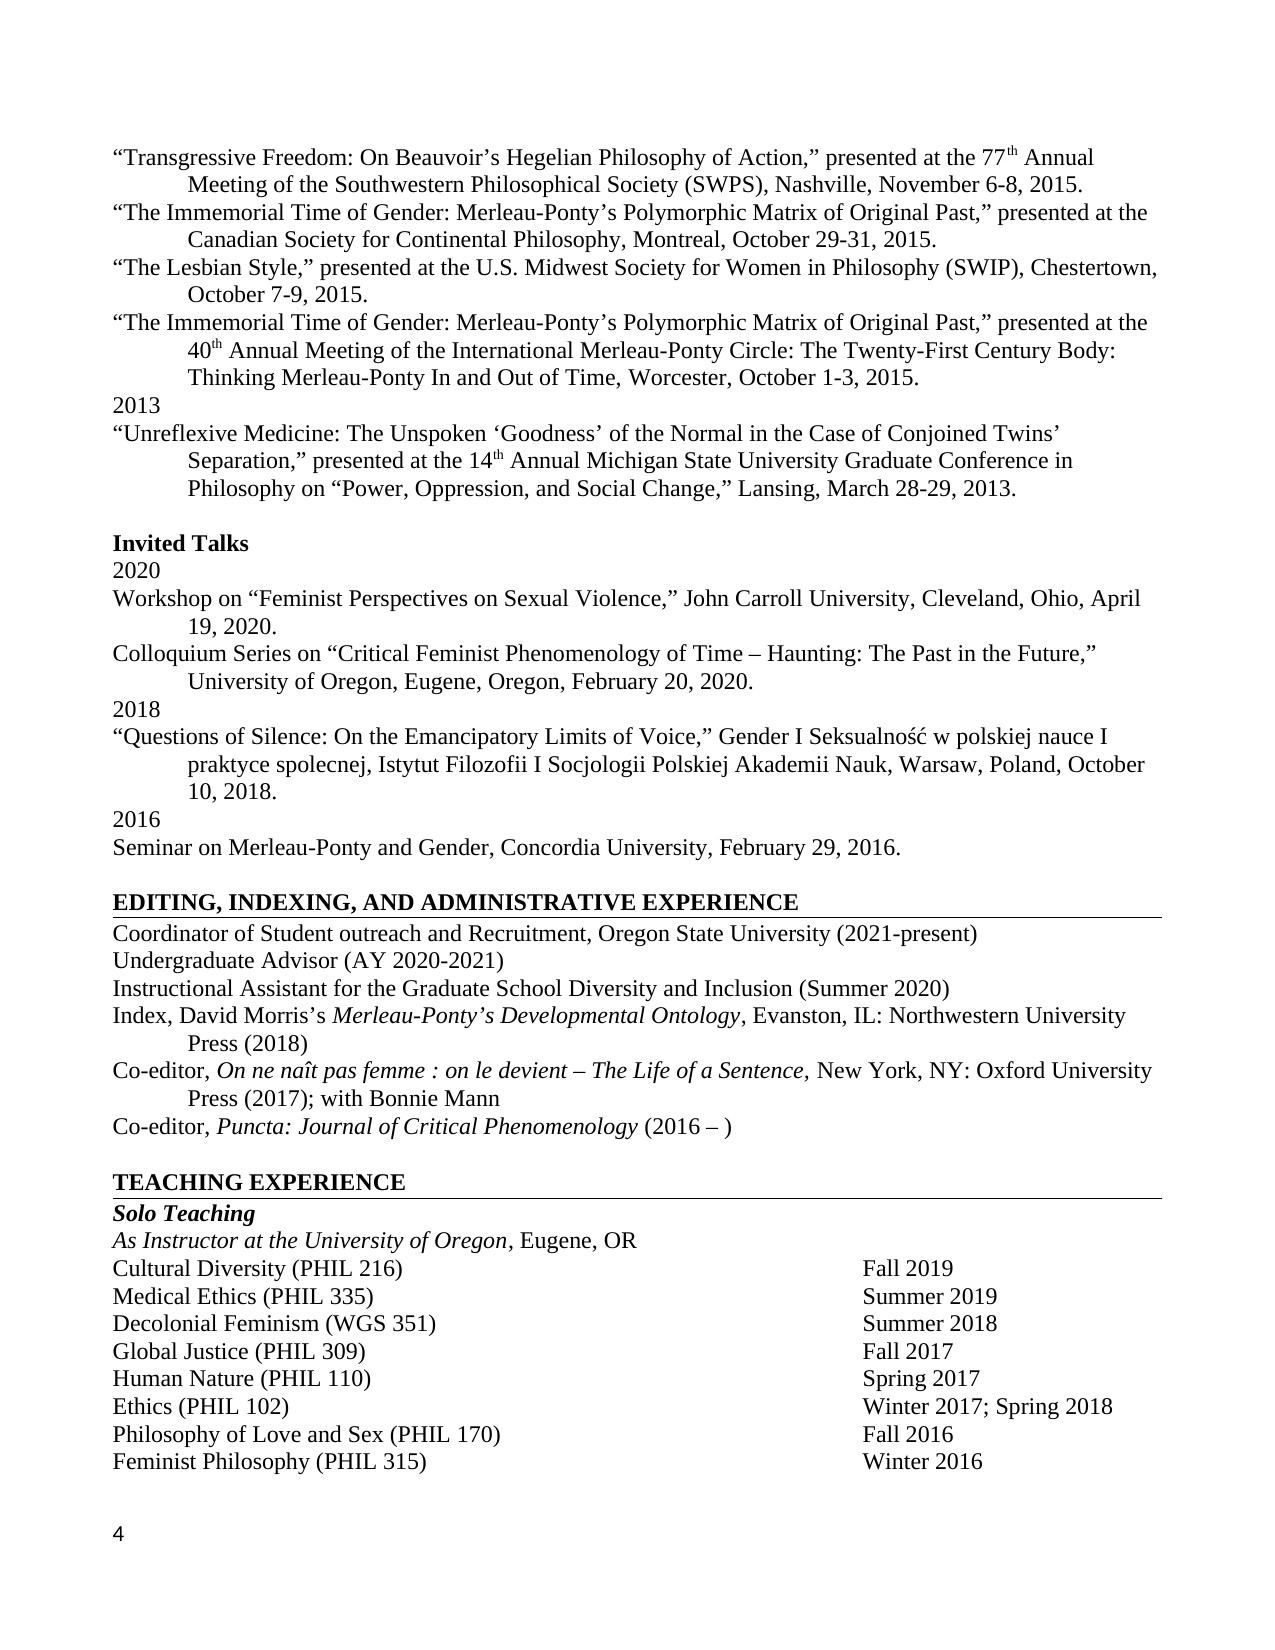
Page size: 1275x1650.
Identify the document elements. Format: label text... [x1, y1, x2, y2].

text 2020 [112, 557, 1162, 584]
text Coordinator of Student outreach and Recruitment, Oregon State University (2021-present) [112, 918, 1162, 946]
text Philosophy of Love and Sex (PHIL 170) Fall 2016 [112, 1420, 1162, 1447]
text “The Immemorial Time of Gender: Merleau-Ponty’s Polymorphic Matrix of Original Past,” presented at the Canadian Society for Continental Philosophy, Montreal, October 29-31, 2015. [112, 198, 1162, 253]
text “Questions of Silence: On the Emancipatory Limits of Voice,” Gender I Seksualność w polskiej nauce I praktyce spolecnej, Istytut Filozofii I Socjologii Polskiej Akademii Nauk, Warsaw, Poland, October 10, 2018. [112, 722, 1162, 805]
text Feminist Philosophy (PHIL 315) Winter 2016 [112, 1447, 1162, 1475]
text Medical Ethics (PHIL 335) Summer 2019 [112, 1282, 1162, 1309]
text Index, David Morris’s Merleau-Ponty’s Developmental Ontology, Evanston, IL: Northwestern University Press (2018) [112, 1001, 1162, 1057]
text Workshop on “Feminist Perspectives on Sexual Violence,” John Carroll University, Cleveland, Ohio, April 19, 2020. [112, 584, 1162, 639]
text TEACHING EXPERIENCE [112, 1168, 1162, 1199]
text Undergraduate Advisor (AY 2020-2021) [112, 946, 1162, 974]
text Ethics (PHIL 102) Winter 2017; Spring 2018 [112, 1392, 1162, 1420]
text 2016 [112, 805, 1162, 833]
text Colloquium Series on “Critical Feminist Phenomenology of Time – Haunting: The Past in the Future,” University of Oregon, Eugene, Oregon, February 20, 2020. [112, 639, 1162, 694]
text Seminar on Merleau-Ponty and Gender, Concordia University, February 29, 2016. [112, 833, 1162, 860]
text Solo Teaching [112, 1199, 1162, 1226]
text Global Justice (PHIL 309) Fall 2017 [112, 1337, 1162, 1364]
text “Transgressive Freedom: On Beauvoir’s Hegelian Philosophy of Action,” presented at the 77th Annual Meeting of the Southwestern Philosophical Society (SWPS), Nashville, November 6-8, 2015. [112, 142, 1162, 198]
text 2013 [112, 391, 1162, 418]
text “The Immemorial Time of Gender: Merleau-Ponty’s Polymorphic Matrix of Original Past,” presented at the 40th Annual Meeting of the International Merleau-Ponty Circle: The Twenty-First Century Body: Thinking Merleau-Ponty In and Out of Time, Worcester, October 1-3, 2015. [112, 308, 1162, 391]
text Human Nature (PHIL 110) Spring 2017 [112, 1364, 1162, 1392]
text EDITING, INDEXING, AND ADMINISTRATIVE EXPERIENCE [112, 888, 1162, 918]
text Instructional Assistant for the Graduate School Diversity and Inclusion (Summer 2020) [112, 974, 1162, 1001]
text Cultural Diversity (PHIL 216) Fall 2019 [112, 1254, 1162, 1282]
text Co-editor, On ne naît pas femme : on le devient – The Life of a Sentence, New York, NY: Oxford University Press (2017); with Bonnie Mann [112, 1057, 1162, 1112]
text Decolonial Feminism (WGS 351) Summer 2018 [112, 1309, 1162, 1337]
text “Unreflexive Medicine: The Unspoken ‘Goodness’ of the Normal in the Case of Conjoined Twins’ Separation,” presented at the 14th Annual Michigan State University Graduate Conference in Philosophy on “Power, Oppression, and Social Change,” Lansing, March 28-29, 2013. [112, 418, 1162, 501]
text Invited Talks [112, 529, 1162, 557]
text “The Lesbian Style,” presented at the U.S. Midwest Society for Women in Philosophy (SWIP), Chestertown, October 7-9, 2015. [112, 253, 1162, 308]
text As Instructor at the University of Oregon, Eugene, OR [112, 1226, 1162, 1254]
text 2018 [112, 694, 1162, 722]
text Co-editor, Puncta: Journal of Critical Phenomenology (2016 – ) [112, 1112, 1162, 1139]
